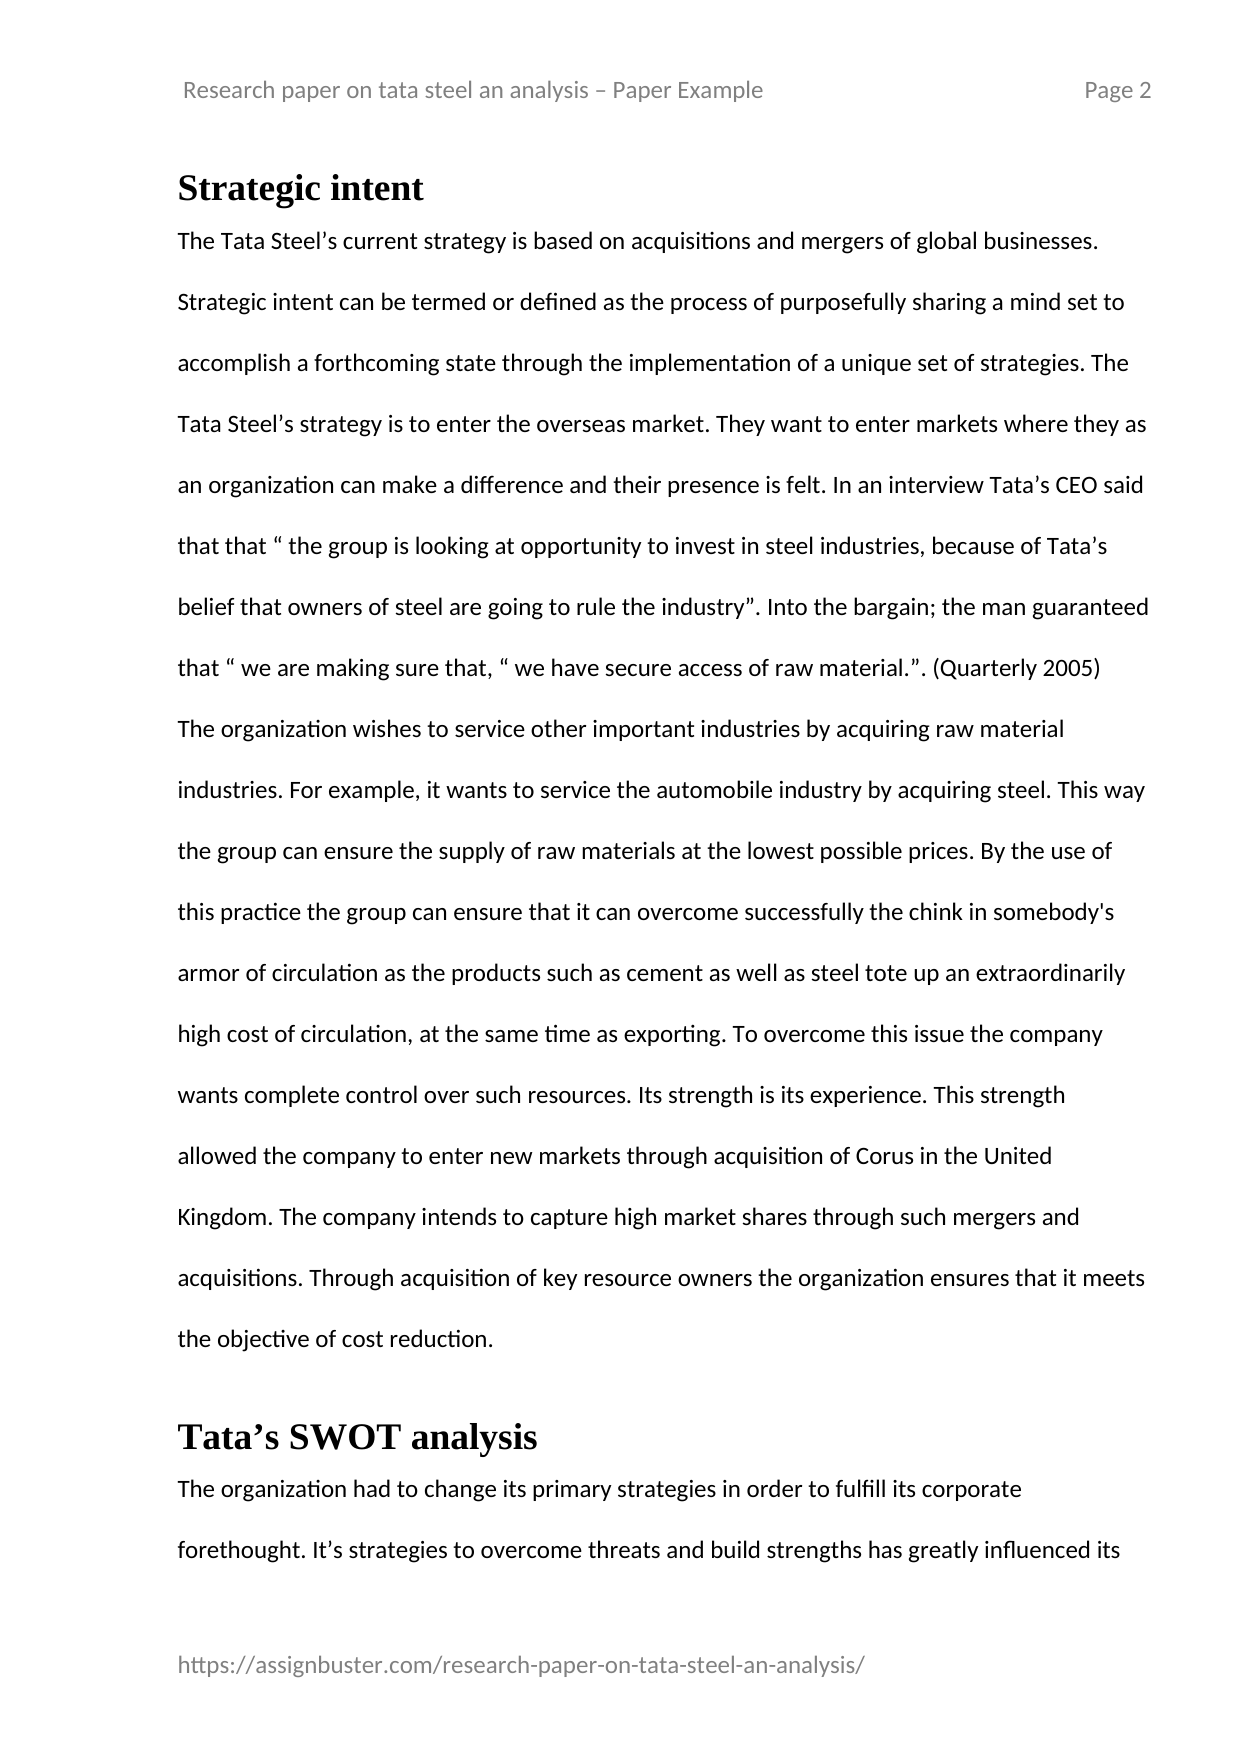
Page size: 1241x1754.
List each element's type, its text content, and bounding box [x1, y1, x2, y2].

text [177, 1473, 1152, 1565]
text The Tata Steel’s current strategy is based on acquisitions and mergers of global businesses. Strategic intent can be termed or defined as the process of purposefully sharing a mind set to accomplish a forthcoming state through the implementation of a unique set of strategies. The Tata Steel’s strategy is to enter the overseas market. They want to enter markets where they as an organization can make a difference and their presence is felt. In an interview Tata’s CEO said that that “ the group is looking at opportunity to invest in steel industries, because of Tata’s belief that owners of steel are going to rule the industry”. Into the bargain; the man guaranteed that “ we are making sure that, “ we have secure access of raw material.”. (Quarterly 2005) The organization wishes to service other important industries by acquiring raw material industries. For example, it wants to service the automobile industry by acquiring steel. This way the group can ensure the supply of raw materials at the lowest possible prices. By the use of this practice the group can ensure that it can overcome successfully the chink in somebody's armor of circulation as the products such as cement as well as steel tote up an extraordinarily high cost of circulation, at the same time as exporting. To overcome this issue the company wants complete control over such resources. Its strength is its experience. This strength allowed the company to enter new markets through acquisition of Corus in the United Kingdom. The company intends to capture high market shares through such mergers and acquisitions. Through acquisition of key resource owners the organization ensures that it meets the objective of cost reduction. [177, 225, 1152, 1354]
subtitle Strategic intent [177, 166, 1152, 209]
subtitle Tata’s SWOT analysis [177, 1414, 1152, 1457]
